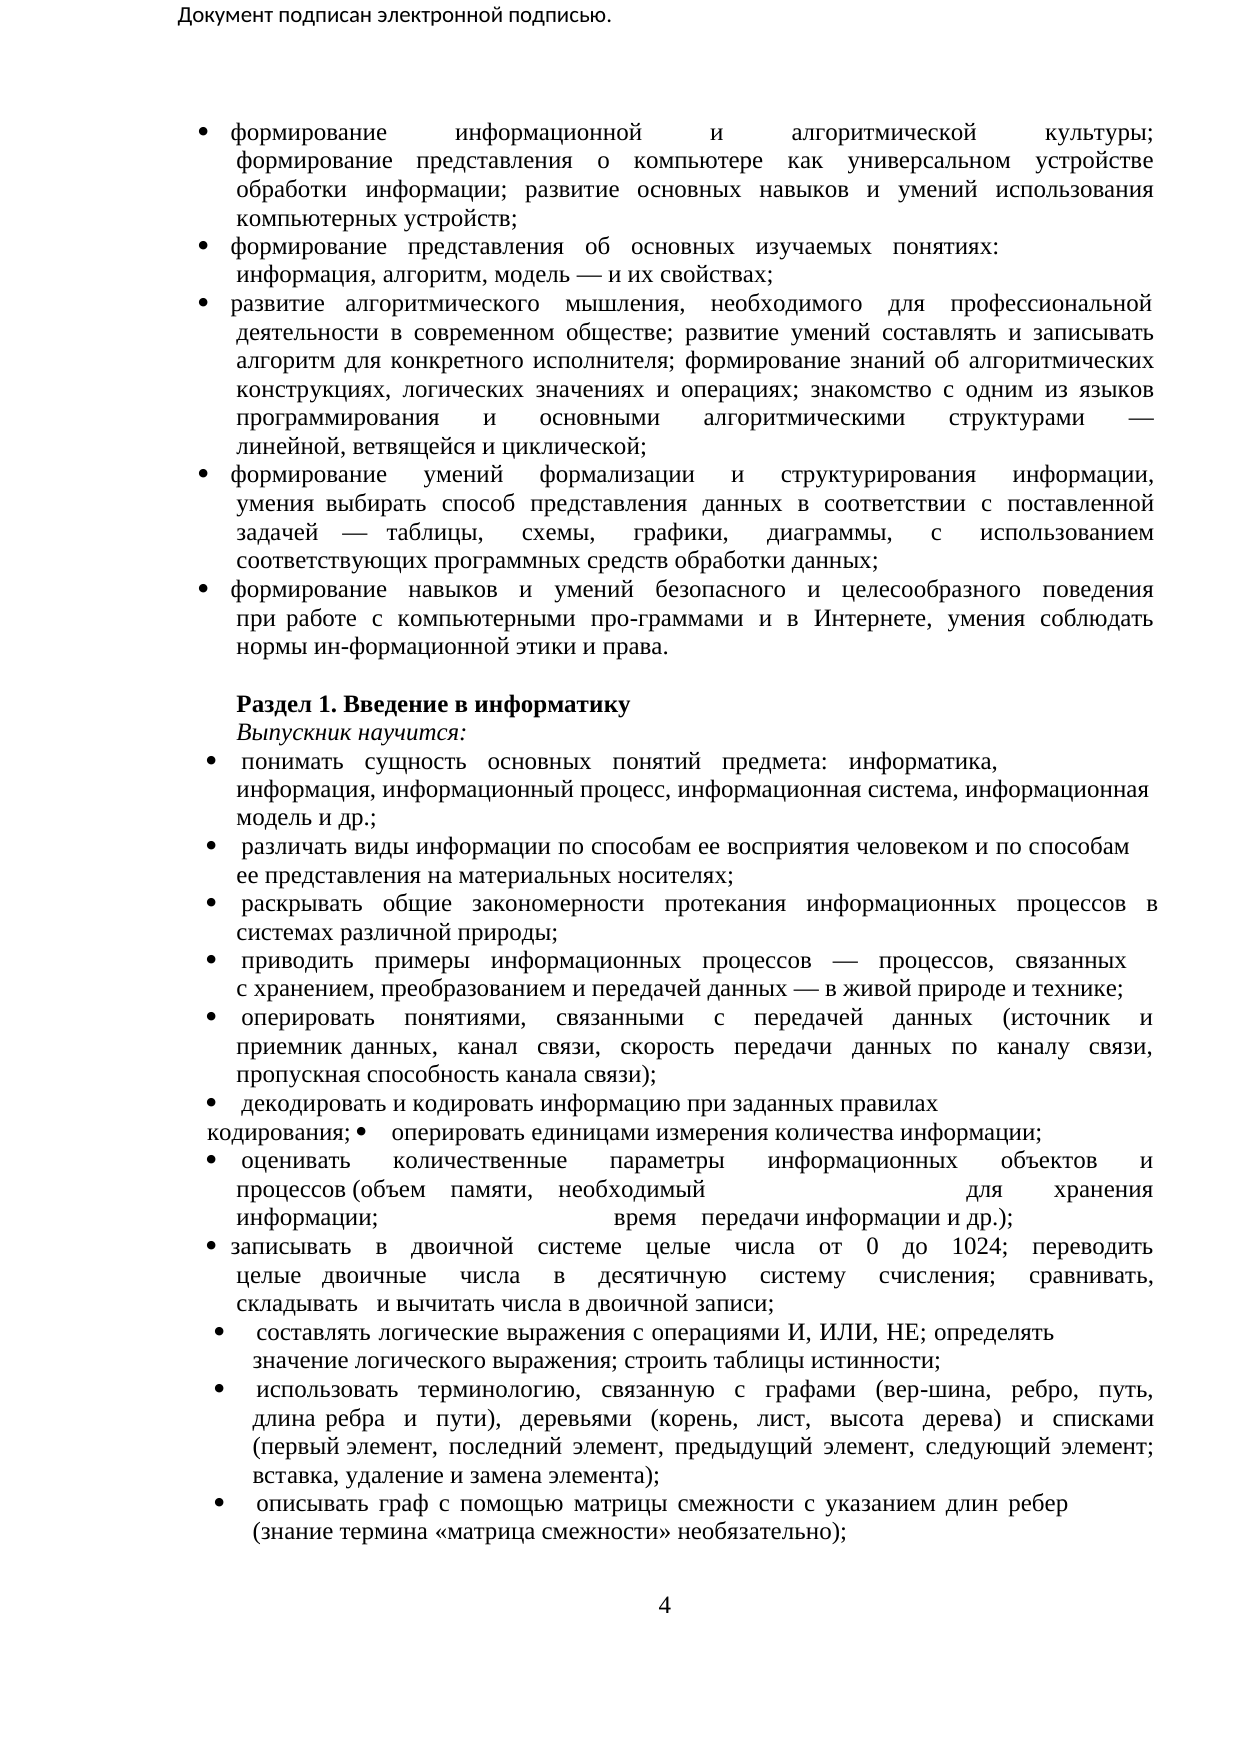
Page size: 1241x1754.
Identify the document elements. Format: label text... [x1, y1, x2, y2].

text формирование представления об основных изучаемых понятиях: информация, алгоритм, модель — и их свойствах; [199, 232, 1158, 288]
text приводить примеры информационных процессов — процессов, связанных с хранением, преобразованием и передачей данных — в живой природе и технике; [207, 946, 1158, 1002]
text описывать граф с помощью матрицы смежности с указанием длин ребер (знание термина «матрица смежности» необязательно); [215, 1489, 1158, 1545]
text составлять логические выражения с операциями И, ИЛИ, НЕ; определять значение логического выражения; строить таблицы истинности; [215, 1317, 1157, 1374]
text декодировать и кодировать информацию при заданных правилах кодирования; оперировать единицами измерения количества информации; [207, 1089, 1088, 1146]
text формирование информационной и алгоритмической культуры; формирование представления о компьютере как универсальном устройстве обработки информации; развитие основных навыков и умений использования компьютерных устройств; [199, 117, 1153, 231]
text 4 [658, 1591, 1154, 1619]
text раскрывать общие закономерности протекания информационных процессов в системах различной природы; [207, 889, 1158, 946]
text оценивать количественные параметры информационных объектов и процессов (объем памяти, необходимый для хранения информации; время передачи информации и др.); [207, 1146, 1153, 1231]
text записывать в двоичной системе целые числа от 0 до 1024; переводить целые двоичные числа в десятичную систему счисления; сравнивать, складывать и вычитать числа в двоичной записи; [207, 1232, 1154, 1317]
text Раздел 1. Введение в информатику Выпускник научится: [236, 689, 636, 746]
text использовать терминологию, связанную с графами (вер-шина, ребро, путь, длина ребра и пути), деревьями (корень, лист, высота дерева) и списками (первый элемент, последний элемент, предыдущий элемент, следующий элемент; вставка, удаление и замена элемента); [215, 1374, 1154, 1488]
text формирование умений формализации и структурирования информации, умения выбирать способ представления данных в соответствии с поставленной задачей — таблицы, схемы, графики, диаграммы, с использованием соответствующих программных средств обработки данных; [199, 460, 1154, 574]
text оперировать понятиями, связанными с передачей данных (источник и приемник данных, канал связи, скорость передачи данных по каналу связи, пропускная способность канала связи); [207, 1003, 1153, 1088]
text формирование навыков и умений безопасного и целесообразного поведения при работе с компьютерными про-граммами и в Интернете, умения соблюдать нормы ин-формационной этики и права. [199, 574, 1154, 660]
text понимать сущность основных понятий предмета: информатика, информация, информационный процесс, информационная система, информационная модель и др.; [207, 747, 1157, 831]
text различать виды информации по способам ее восприятия человеком и по способам ее представления на материальных носителях; [207, 832, 1158, 889]
text развитие алгоритмического мышления, необходимого для профессиональной деятельности в современном обществе; развитие умений составлять и записывать алгоритм для конкретного исполнителя; формирование знаний об алгоритмических конструкциях, логических значениях и операциях; знакомство с одним из языков программирования и основными алгоритмическими структурами — линейной, ветвящейся и циклической; [199, 288, 1154, 460]
